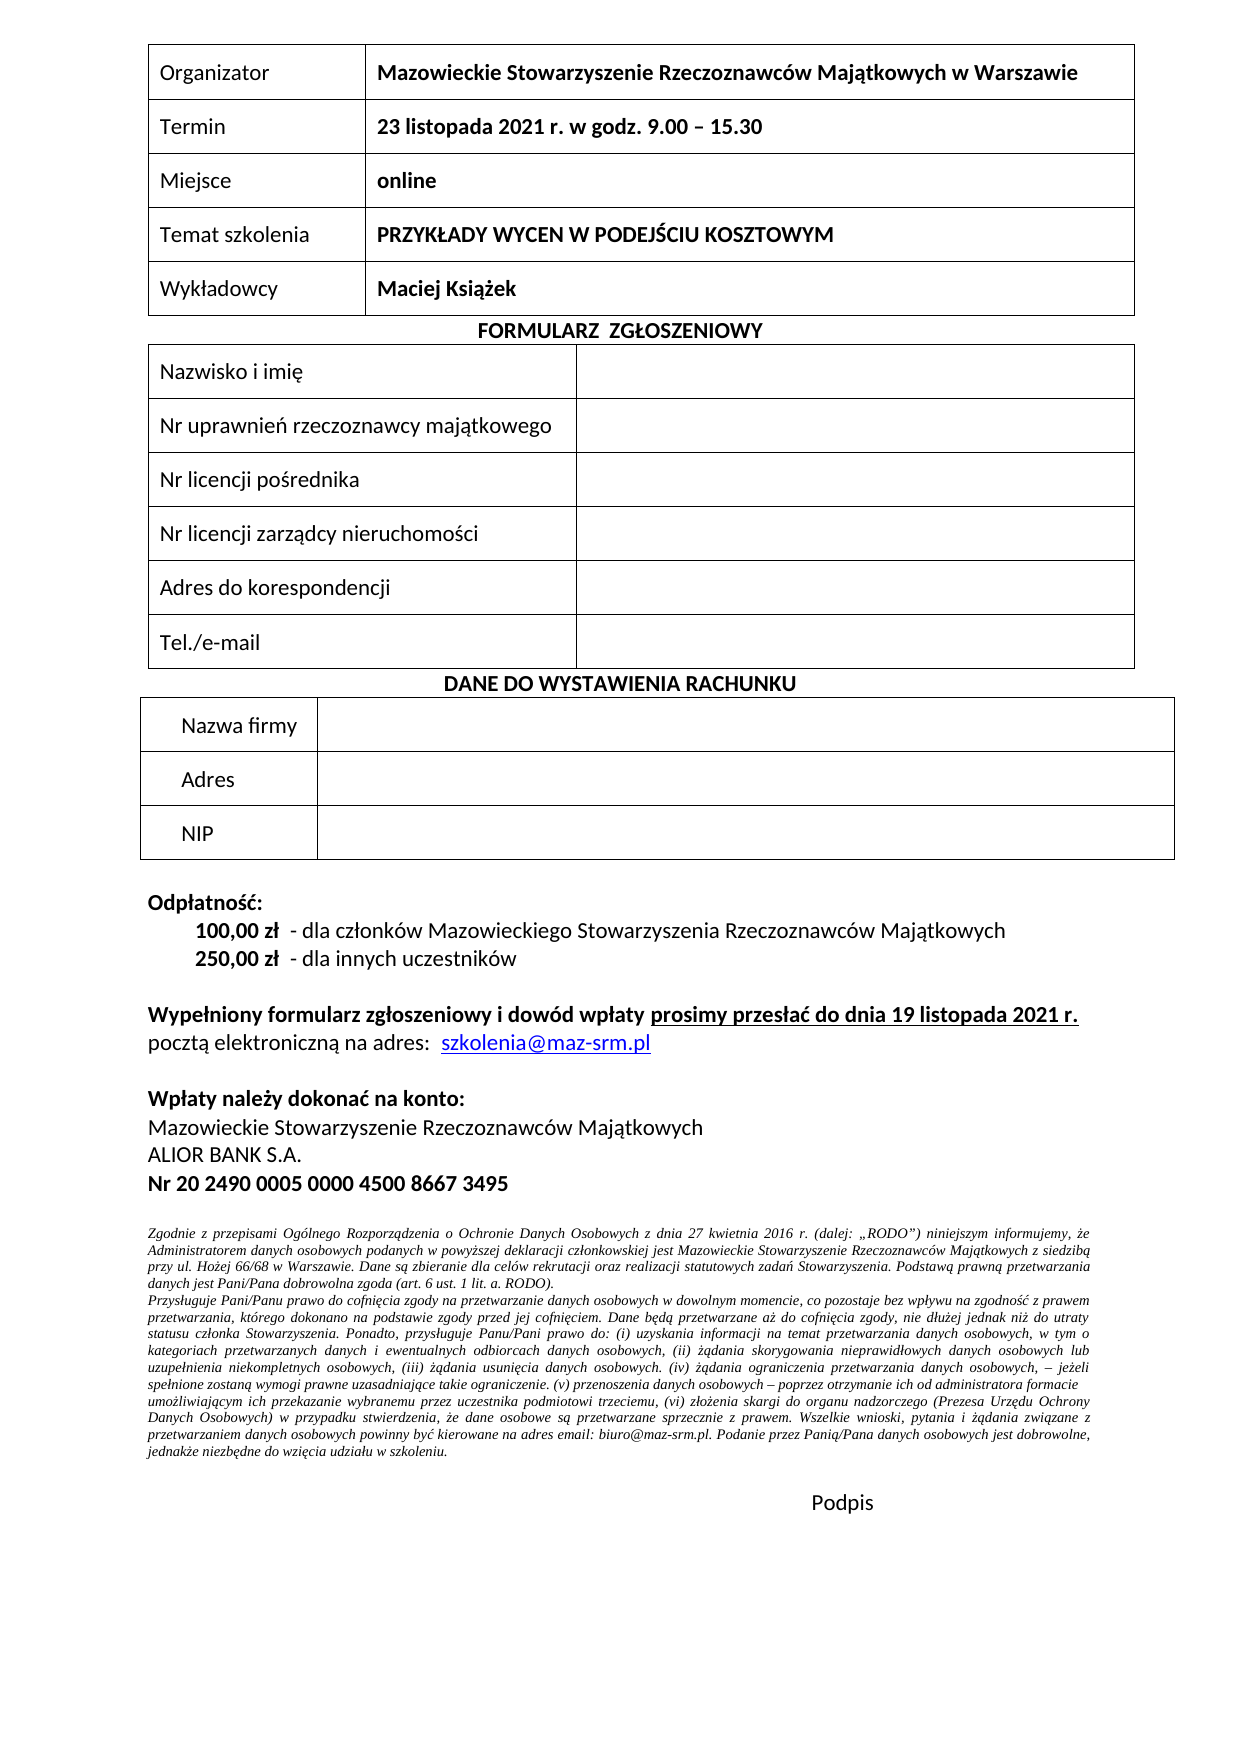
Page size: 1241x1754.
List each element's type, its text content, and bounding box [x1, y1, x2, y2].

text 100,00 zł - dla członków Mazowieckiego Stowarzyszenia Rzeczoznawców Majątkowych [195, 916, 1092, 944]
text Podpis [738, 1488, 1092, 1516]
table_cell Temat szkolenia [149, 208, 365, 261]
table_cell PRZYKŁADY WYCEN W PODEJŚCIU KOSZTOWYM [366, 208, 1134, 261]
table_cell 23 listopada 2021 r. w godz. 9.00 – 15.30 [366, 100, 1134, 152]
table_cell Nr uprawnień rzeczoznawcy majątkowego [149, 399, 576, 452]
table_cell NIP [141, 806, 317, 859]
table_cell Nr licencji zarządcy nieruchomości [149, 507, 576, 560]
table_header [318, 698, 1174, 751]
text Mazowieckie Stowarzyszenie Rzeczoznawców Majątkowych ALIOR BANK S.A. Nr 20 2490 0005 0000 4500 8667 3495 [148, 1113, 1092, 1197]
table_cell Tel./e-mail [149, 615, 576, 668]
text Wypełniony formularz zgłoszeniowy i dowód wpłaty prosimy przesłać do dnia 19 listopada 2021 r. pocztą elektroniczną na adres: szkolenia@maz-srm.pl [148, 1001, 1092, 1057]
table_header Nazwisko i imię [149, 345, 576, 398]
table_header Nazwa firmy [141, 698, 317, 751]
table_cell Adres do korespondencji [149, 561, 576, 614]
table_cell [318, 752, 1174, 805]
text 250,00 zł - dla innych uczestników [195, 944, 1092, 972]
table_cell online [366, 154, 1134, 207]
table_cell Adres [141, 752, 317, 805]
text Zgodnie z przepisami Ogólnego Rozporządzenia o Ochronie Danych Osobowych z dnia 27 kwietnia 2016 r. (dalej: „RODO”) niniejszym informujemy, że Administratorem danych osobowych podanych w powyższej deklaracji członkowskiej jest Mazowieckie Stowarzyszenie Rzeczoznawców Majątkowych z siedzibą przy ul. Hożej 66/68 w Warszawie. Dane są zbieranie dla celów rekrutacji oraz realizacji statutowych zadań Stowarzyszenia. Podstawą prawną przetwarzania danych jest Pani/Pana dobrowolna zgoda (art. 6 ust. 1 lit. a. RODO). [148, 1225, 1092, 1292]
table_header Organizator [149, 45, 365, 98]
text DANE DO WYSTAWIENIA RACHUNKU [148, 669, 1092, 697]
table_header [577, 345, 1134, 398]
table_cell Wykładowcy [149, 262, 365, 315]
table_cell Nr licencji pośrednika [149, 453, 576, 506]
table_cell [577, 453, 1134, 506]
table_cell Termin [149, 100, 365, 152]
text Wpłaty należy dokonać na konto: [148, 1084, 1092, 1113]
text umożliwiającym ich przekazanie wybranemu przez uczestnika podmiotowi trzeciemu, (vi) złożenia skargi do organu nadzorczego (Prezesa Urzędu Ochrony Danych Osobowych) w przypadku stwierdzenia, że dane osobowe są przetwarzane sprzecznie z prawem. Wszelkie wnioski, pytania i żądania związane z przetwarzaniem danych osobowych powinny być kierowane na adres email: biuro@maz-srm.pl. Podanie przez Panią/Pana danych osobowych jest dobrowolne, jednakże niezbędne do wzięcia udziału w szkoleniu. [148, 1392, 1092, 1459]
table_cell [577, 561, 1134, 614]
table_cell [577, 507, 1134, 560]
text FORMULARZ ZGŁOSZENIOWY [148, 316, 1092, 344]
table_cell [577, 615, 1134, 668]
table_cell [577, 399, 1134, 452]
table_cell [318, 806, 1174, 859]
text Przysługuje Pani/Panu prawo do cofnięcia zgody na przetwarzanie danych osobowych w dowolnym momencie, co pozostaje bez wpływu na zgodność z prawem przetwarzania, którego dokonano na podstawie zgody przed jej cofnięciem. Dane będą przetwarzane aż do cofnięcia zgody, nie dłużej jednak niż do utraty statusu członka Stowarzyszenia. Ponadto, przysługuje Panu/Pani prawo do: (i) uzyskania informacji na temat przetwarzania danych osobowych, w tym o kategoriach przetwarzanych danych i ewentualnych odbiorcach danych osobowych, (ii) żądania skorygowania nieprawidłowych danych osobowych lub uzupełnienia niekompletnych osobowych, (iii) żądania usunięcia danych osobowych. (iv) żądania ograniczenia przetwarzania danych osobowych, – jeżeli spełnione zostaną wymogi prawne uzasadniające takie ograniczenie. (v) przenoszenia danych osobowych – poprzez otrzymanie ich od administratora formacie [148, 1292, 1092, 1392]
table_cell Miejsce [149, 154, 365, 207]
table_header Mazowieckie Stowarzyszenie Rzeczoznawców Majątkowych w Warszawie [366, 45, 1134, 98]
text Odpłatność: [148, 888, 1092, 916]
table_cell Maciej Książek [366, 262, 1134, 315]
